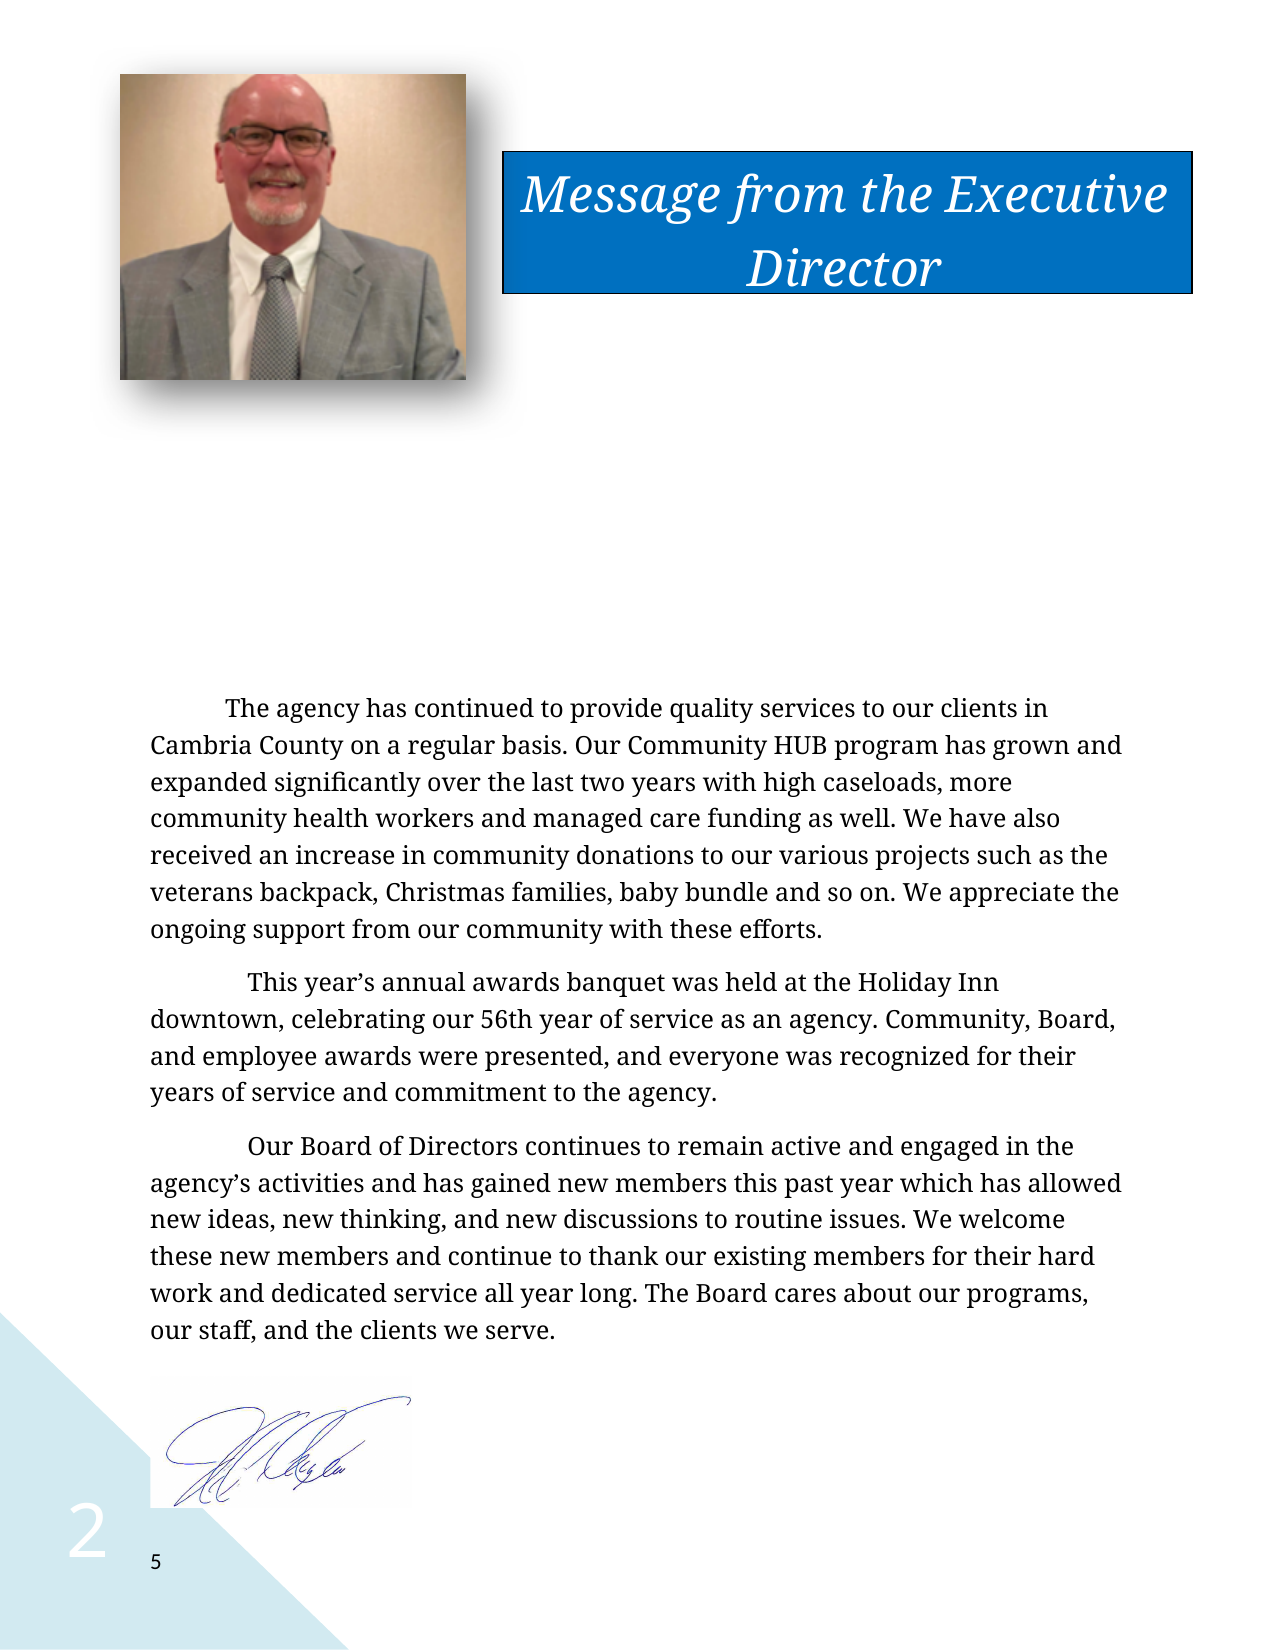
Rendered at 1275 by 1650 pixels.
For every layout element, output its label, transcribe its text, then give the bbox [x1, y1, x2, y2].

picture [120, 74, 466, 380]
text The agency has continued to provide quality services to our clients in Cambria County on a regular basis. Our Community HUB program has grown and expanded significantly over the last two years with high caseloads, more community health workers and managed care funding as well. We have also received an increase in community donations to our various projects such as the veterans backpack, Christmas families, baby bundle and so on. We appreciate the ongoing support from our community with these efforts. [150, 691, 1125, 945]
text This year’s annual awards banquet was held at the Holiday Inn downtown, celebrating our 56th year of service as an agency. Community, Board, and employee awards were presented, and everyone was recognized for their years of service and commitment to the agency. [150, 965, 1125, 1109]
text Our Board of Directors continues to remain active and engaged in the agency’s activities and has gained new members this past year which has allowed new ideas, new thinking, and new discussions to routine issues. We welcome these new members and continue to thank our existing members for their hard work and dedicated service all year long. The Board cares about our programs, our staff, and the clients we serve. [150, 1128, 1125, 1346]
